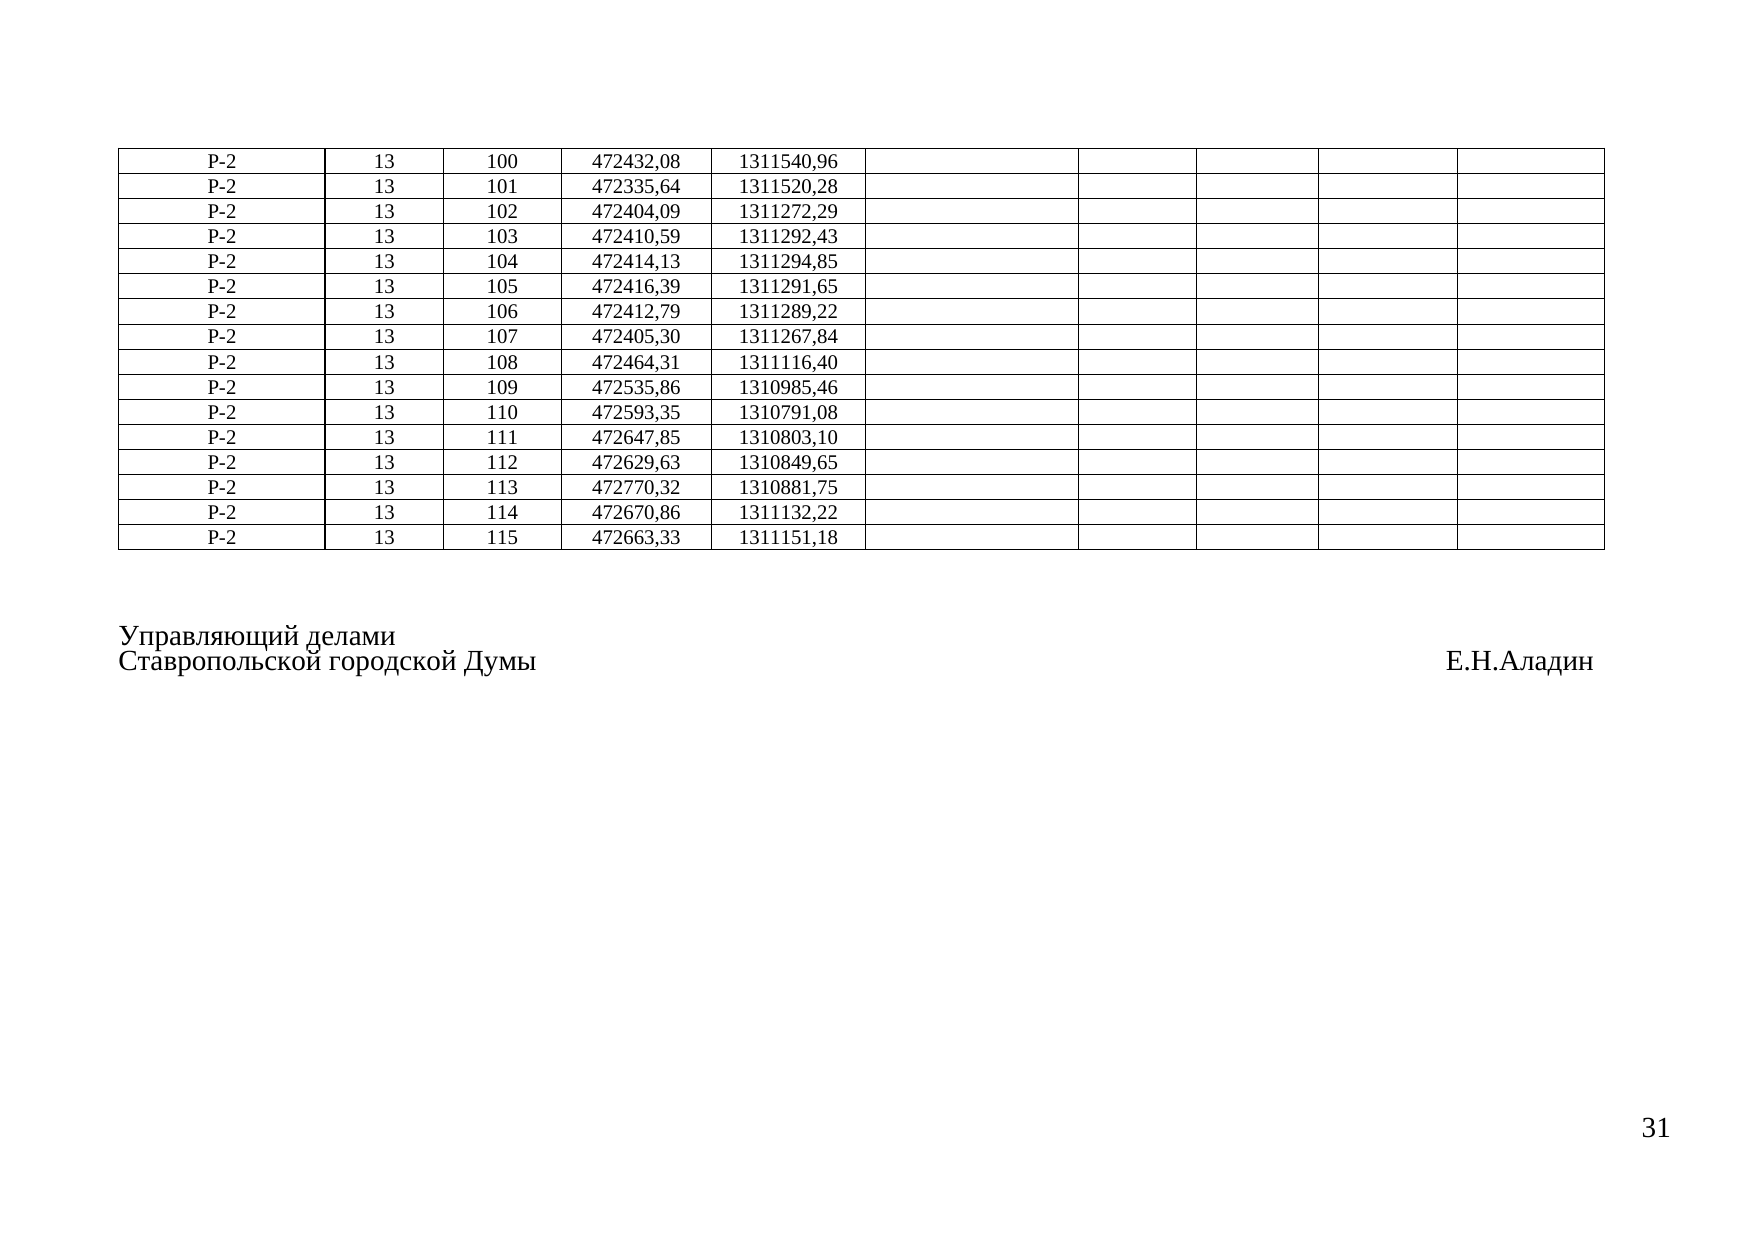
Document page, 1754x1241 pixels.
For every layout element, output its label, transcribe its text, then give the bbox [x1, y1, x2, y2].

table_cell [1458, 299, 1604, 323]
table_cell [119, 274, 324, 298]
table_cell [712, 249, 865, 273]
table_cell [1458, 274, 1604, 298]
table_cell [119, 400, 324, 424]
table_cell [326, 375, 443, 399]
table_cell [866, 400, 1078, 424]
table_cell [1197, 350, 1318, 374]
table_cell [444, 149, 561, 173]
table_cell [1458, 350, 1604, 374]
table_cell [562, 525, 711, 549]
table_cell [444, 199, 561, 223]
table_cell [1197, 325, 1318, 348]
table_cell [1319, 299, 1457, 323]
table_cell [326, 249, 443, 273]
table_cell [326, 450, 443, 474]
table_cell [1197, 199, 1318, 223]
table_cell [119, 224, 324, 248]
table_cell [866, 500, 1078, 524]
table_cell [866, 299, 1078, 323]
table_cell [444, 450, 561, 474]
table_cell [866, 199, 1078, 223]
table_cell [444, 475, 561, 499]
text Управляющий делами [118, 625, 1636, 650]
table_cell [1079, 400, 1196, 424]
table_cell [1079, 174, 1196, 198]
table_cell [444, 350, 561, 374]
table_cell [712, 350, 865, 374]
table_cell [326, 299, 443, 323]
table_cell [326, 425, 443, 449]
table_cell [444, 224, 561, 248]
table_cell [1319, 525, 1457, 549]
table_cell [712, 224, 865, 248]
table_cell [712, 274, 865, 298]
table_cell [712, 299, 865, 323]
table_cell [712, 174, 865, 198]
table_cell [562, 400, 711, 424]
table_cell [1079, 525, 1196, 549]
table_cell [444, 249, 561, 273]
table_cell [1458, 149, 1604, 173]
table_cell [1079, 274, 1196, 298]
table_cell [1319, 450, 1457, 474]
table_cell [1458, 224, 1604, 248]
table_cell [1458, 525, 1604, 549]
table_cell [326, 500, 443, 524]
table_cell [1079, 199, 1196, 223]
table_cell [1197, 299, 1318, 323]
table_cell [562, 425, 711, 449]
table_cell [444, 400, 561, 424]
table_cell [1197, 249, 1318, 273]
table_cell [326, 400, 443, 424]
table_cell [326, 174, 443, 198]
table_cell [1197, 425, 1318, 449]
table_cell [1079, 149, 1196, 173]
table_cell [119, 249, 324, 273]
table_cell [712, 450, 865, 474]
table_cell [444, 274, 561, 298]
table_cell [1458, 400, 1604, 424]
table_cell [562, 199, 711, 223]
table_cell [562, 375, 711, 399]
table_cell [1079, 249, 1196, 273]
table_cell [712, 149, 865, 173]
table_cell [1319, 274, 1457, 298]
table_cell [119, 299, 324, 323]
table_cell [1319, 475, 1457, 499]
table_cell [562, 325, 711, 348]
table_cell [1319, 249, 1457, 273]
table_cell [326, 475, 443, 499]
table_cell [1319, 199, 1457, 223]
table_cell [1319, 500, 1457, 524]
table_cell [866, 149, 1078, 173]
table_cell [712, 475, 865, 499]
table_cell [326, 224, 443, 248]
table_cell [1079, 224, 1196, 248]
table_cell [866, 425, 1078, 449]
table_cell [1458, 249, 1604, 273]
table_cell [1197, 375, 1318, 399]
text Ставропольской городской Думы Е.Н.Аладин [118, 650, 1636, 675]
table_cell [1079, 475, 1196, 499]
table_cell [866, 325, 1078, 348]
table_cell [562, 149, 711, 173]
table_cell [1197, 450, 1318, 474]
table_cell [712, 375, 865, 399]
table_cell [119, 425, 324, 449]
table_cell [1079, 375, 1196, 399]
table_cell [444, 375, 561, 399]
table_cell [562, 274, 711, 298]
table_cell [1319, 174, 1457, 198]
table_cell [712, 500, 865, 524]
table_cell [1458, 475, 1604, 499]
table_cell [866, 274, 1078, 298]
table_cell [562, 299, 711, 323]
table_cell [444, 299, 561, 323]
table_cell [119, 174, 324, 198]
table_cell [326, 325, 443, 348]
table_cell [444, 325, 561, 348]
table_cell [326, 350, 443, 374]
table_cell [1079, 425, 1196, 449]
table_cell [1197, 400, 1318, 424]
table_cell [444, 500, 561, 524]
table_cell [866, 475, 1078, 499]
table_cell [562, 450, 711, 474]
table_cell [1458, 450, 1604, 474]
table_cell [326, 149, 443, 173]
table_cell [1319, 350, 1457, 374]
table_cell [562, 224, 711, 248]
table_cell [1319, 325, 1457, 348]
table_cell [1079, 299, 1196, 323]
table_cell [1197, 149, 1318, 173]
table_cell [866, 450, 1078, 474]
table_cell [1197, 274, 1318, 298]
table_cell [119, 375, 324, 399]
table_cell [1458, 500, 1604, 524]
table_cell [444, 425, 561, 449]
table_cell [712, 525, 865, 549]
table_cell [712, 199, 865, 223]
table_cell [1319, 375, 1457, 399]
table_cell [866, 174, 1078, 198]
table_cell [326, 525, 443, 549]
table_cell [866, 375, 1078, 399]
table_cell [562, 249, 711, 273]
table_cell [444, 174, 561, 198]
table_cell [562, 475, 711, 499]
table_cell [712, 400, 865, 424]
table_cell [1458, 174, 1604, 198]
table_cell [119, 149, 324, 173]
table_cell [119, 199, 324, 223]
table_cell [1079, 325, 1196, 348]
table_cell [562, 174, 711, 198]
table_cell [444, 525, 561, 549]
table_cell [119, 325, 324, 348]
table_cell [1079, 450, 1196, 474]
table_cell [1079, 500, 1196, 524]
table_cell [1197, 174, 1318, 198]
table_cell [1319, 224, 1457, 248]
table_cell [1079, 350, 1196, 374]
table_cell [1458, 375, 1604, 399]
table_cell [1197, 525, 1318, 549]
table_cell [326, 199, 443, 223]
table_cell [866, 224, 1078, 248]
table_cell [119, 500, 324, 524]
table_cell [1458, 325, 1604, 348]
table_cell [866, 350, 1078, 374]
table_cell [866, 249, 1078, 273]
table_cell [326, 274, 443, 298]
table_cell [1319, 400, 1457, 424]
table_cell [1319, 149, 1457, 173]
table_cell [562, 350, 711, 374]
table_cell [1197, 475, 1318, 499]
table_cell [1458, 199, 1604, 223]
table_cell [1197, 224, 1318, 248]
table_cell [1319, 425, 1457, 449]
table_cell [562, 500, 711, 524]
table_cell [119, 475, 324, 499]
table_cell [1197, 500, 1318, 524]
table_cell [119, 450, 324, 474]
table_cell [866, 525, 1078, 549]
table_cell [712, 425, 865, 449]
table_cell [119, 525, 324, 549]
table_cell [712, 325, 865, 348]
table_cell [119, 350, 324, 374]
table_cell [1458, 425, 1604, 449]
